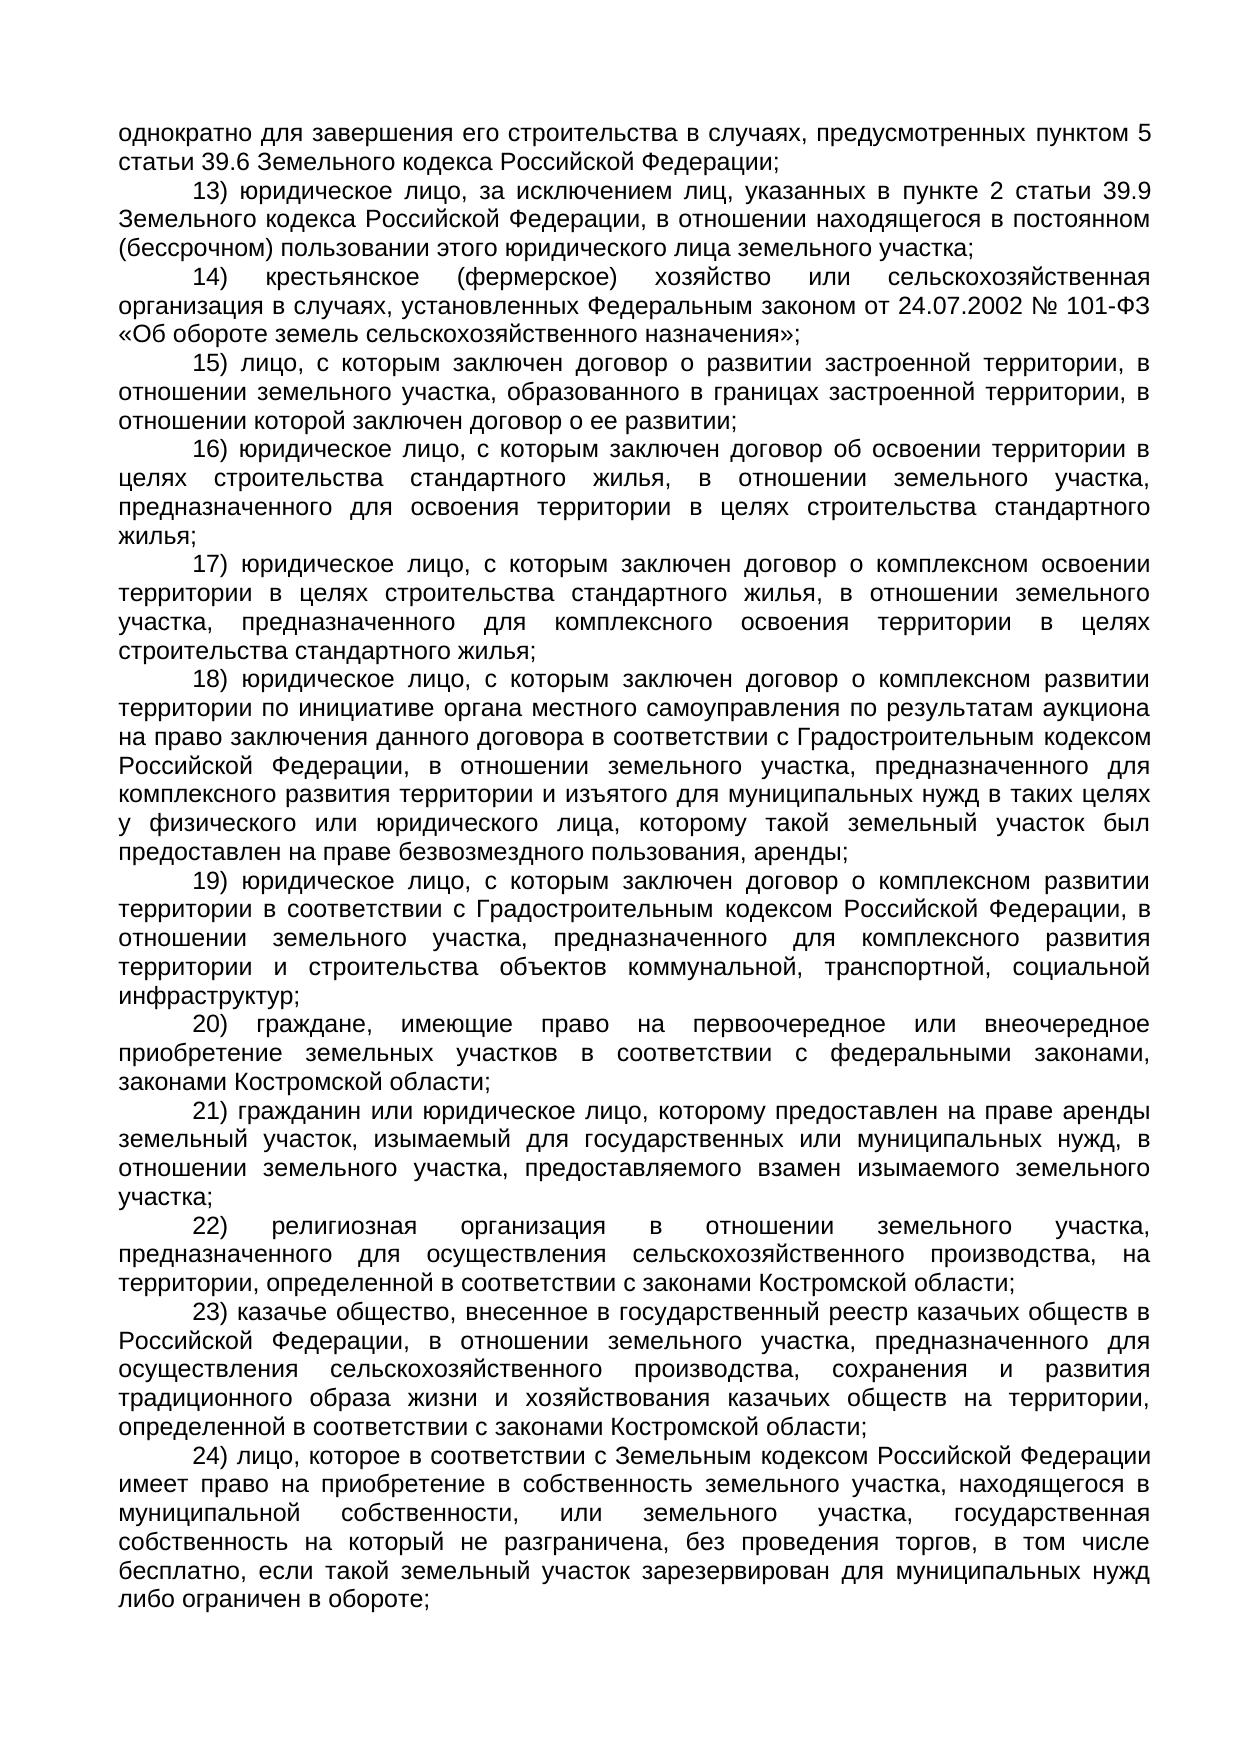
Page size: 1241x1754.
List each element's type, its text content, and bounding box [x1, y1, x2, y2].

text 15) лицо, с которым заключен договор о развитии застроенной территории, в отношении земельного участка, образованного в границах застроенной территории, в отношении которой заключен договор о ее развитии; [118, 348, 1152, 434]
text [118, 118, 1152, 176]
text 17) юридическое лицо, с которым заключен договор о комплексном освоении территории в целях строительства стандартного жилья, в отношении земельного участка, предназначенного для комплексного освоения территории в целях строительства стандартного жилья; [118, 549, 1152, 664]
text 16) юридическое лицо, с которым заключен договор об освоении территории в целях строительства стандартного жилья, в отношении земельного участка, предназначенного для освоения территории в целях строительства стандартного жилья; [118, 434, 1152, 549]
text 13) юридическое лицо, за исключением лиц, указанных в пункте 2 статьи 39.9 Земельного кодекса Российской Федерации, в отношении находящегося в постоянном (бессрочном) пользовании этого юридического лица земельного участка; [118, 176, 1152, 262]
text 21) гражданин или юридическое лицо, которому предоставлен на праве аренды земельный участок, изымаемый для государственных или муниципальных нужд, в отношении земельного участка, предоставляемого взамен изымаемого земельного участка; [118, 1096, 1152, 1211]
text 22) религиозная организация в отношении земельного участка, предназначенного для осуществления сельскохозяйственного производства, на территории, определенной в соответствии с законами Костромской области; [118, 1211, 1152, 1297]
text 20) граждане, имеющие право на первоочередное или внеочередное приобретение земельных участков в соответствии с федеральными законами, законами Костромской области; [118, 1009, 1152, 1096]
text 18) юридическое лицо, с которым заключен договор о комплексном развитии территории по инициативе органа местного самоуправления по результатам аукциона на право заключения данного договора в соответствии с Градостроительным кодексом Российской Федерации, в отношении земельного участка, предназначенного для комплексного развития территории и изъятого для муниципальных нужд в таких целях у физического или юридического лица, которому такой земельный участок был предоставлен на праве безвозмездного пользования, аренды; [118, 664, 1152, 866]
text 23) казачье общество, внесенное в государственный реестр казачьих обществ в Российской Федерации, в отношении земельного участка, предназначенного для осуществления сельскохозяйственного производства, сохранения и развития традиционного образа жизни и хозяйствования казачьих обществ на территории, определенной в соответствии с законами Костромской области; [118, 1297, 1152, 1441]
text 19) юридическое лицо, с которым заключен договор о комплексном развитии территории в соответствии с Градостроительным кодексом Российской Федерации, в отношении земельного участка, предназначенного для комплексного развития территории и строительства объектов коммунальной, транспортной, социальной инфраструктур; [118, 866, 1152, 1009]
text 14) крестьянское (фермерское) хозяйство или сельскохозяйственная организация в случаях, установленных Федеральным законом от 24.07.2002 № 101-ФЗ «Об обороте земель сельскохозяйственного назначения»; [118, 262, 1152, 348]
text 24) лицо, которое в соответствии с Земельным кодексом Российской Федерации имеет право на приобретение в собственность земельного участка, находящегося в муниципальной собственности, или земельного участка, государственная собственность на который не разграничена, без проведения торгов, в том числе бесплатно, если такой земельный участок зарезервирован для муниципальных нужд либо ограничен в обороте; [118, 1441, 1152, 1613]
